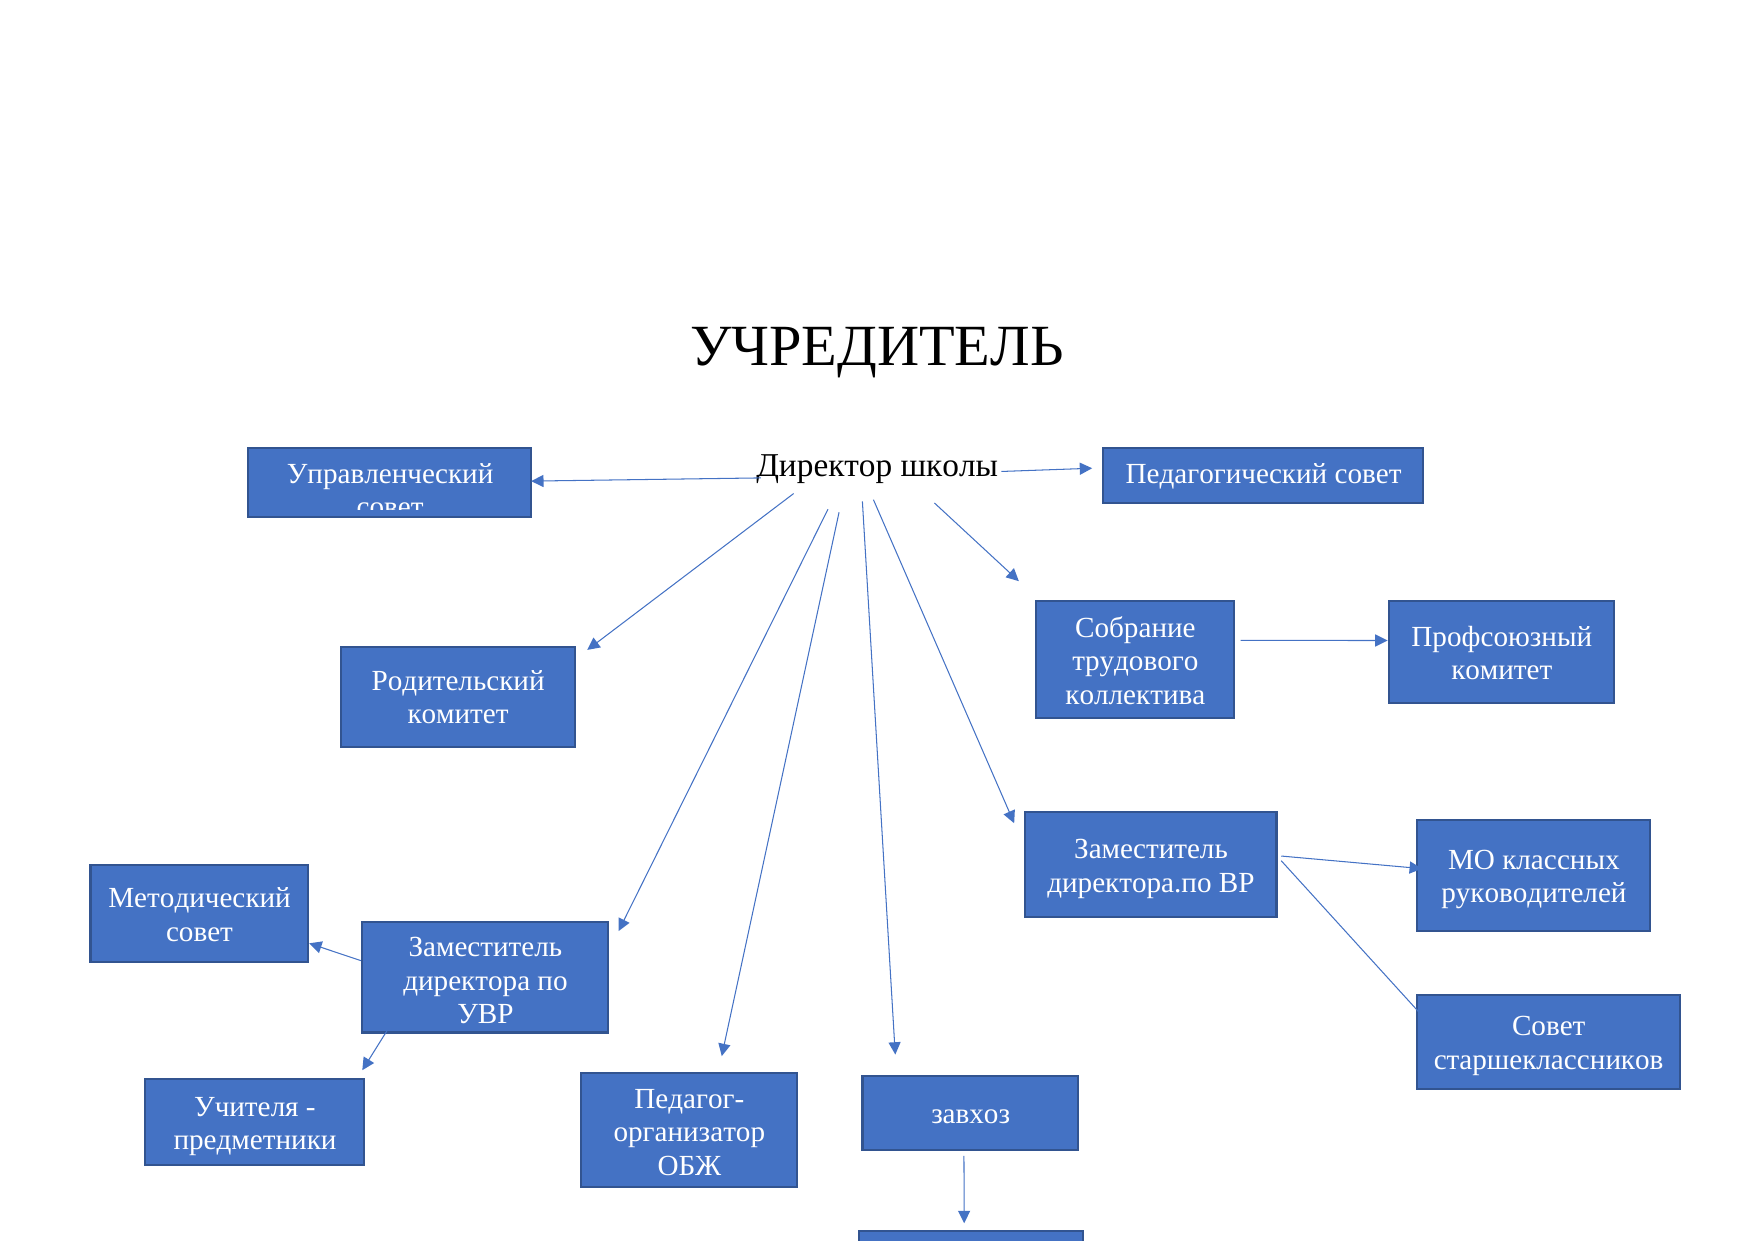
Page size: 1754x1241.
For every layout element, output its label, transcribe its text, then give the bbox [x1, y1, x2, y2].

text УЧРЕДИТЕЛЬ [118, 311, 1636, 378]
text Директор школы [118, 446, 1636, 484]
